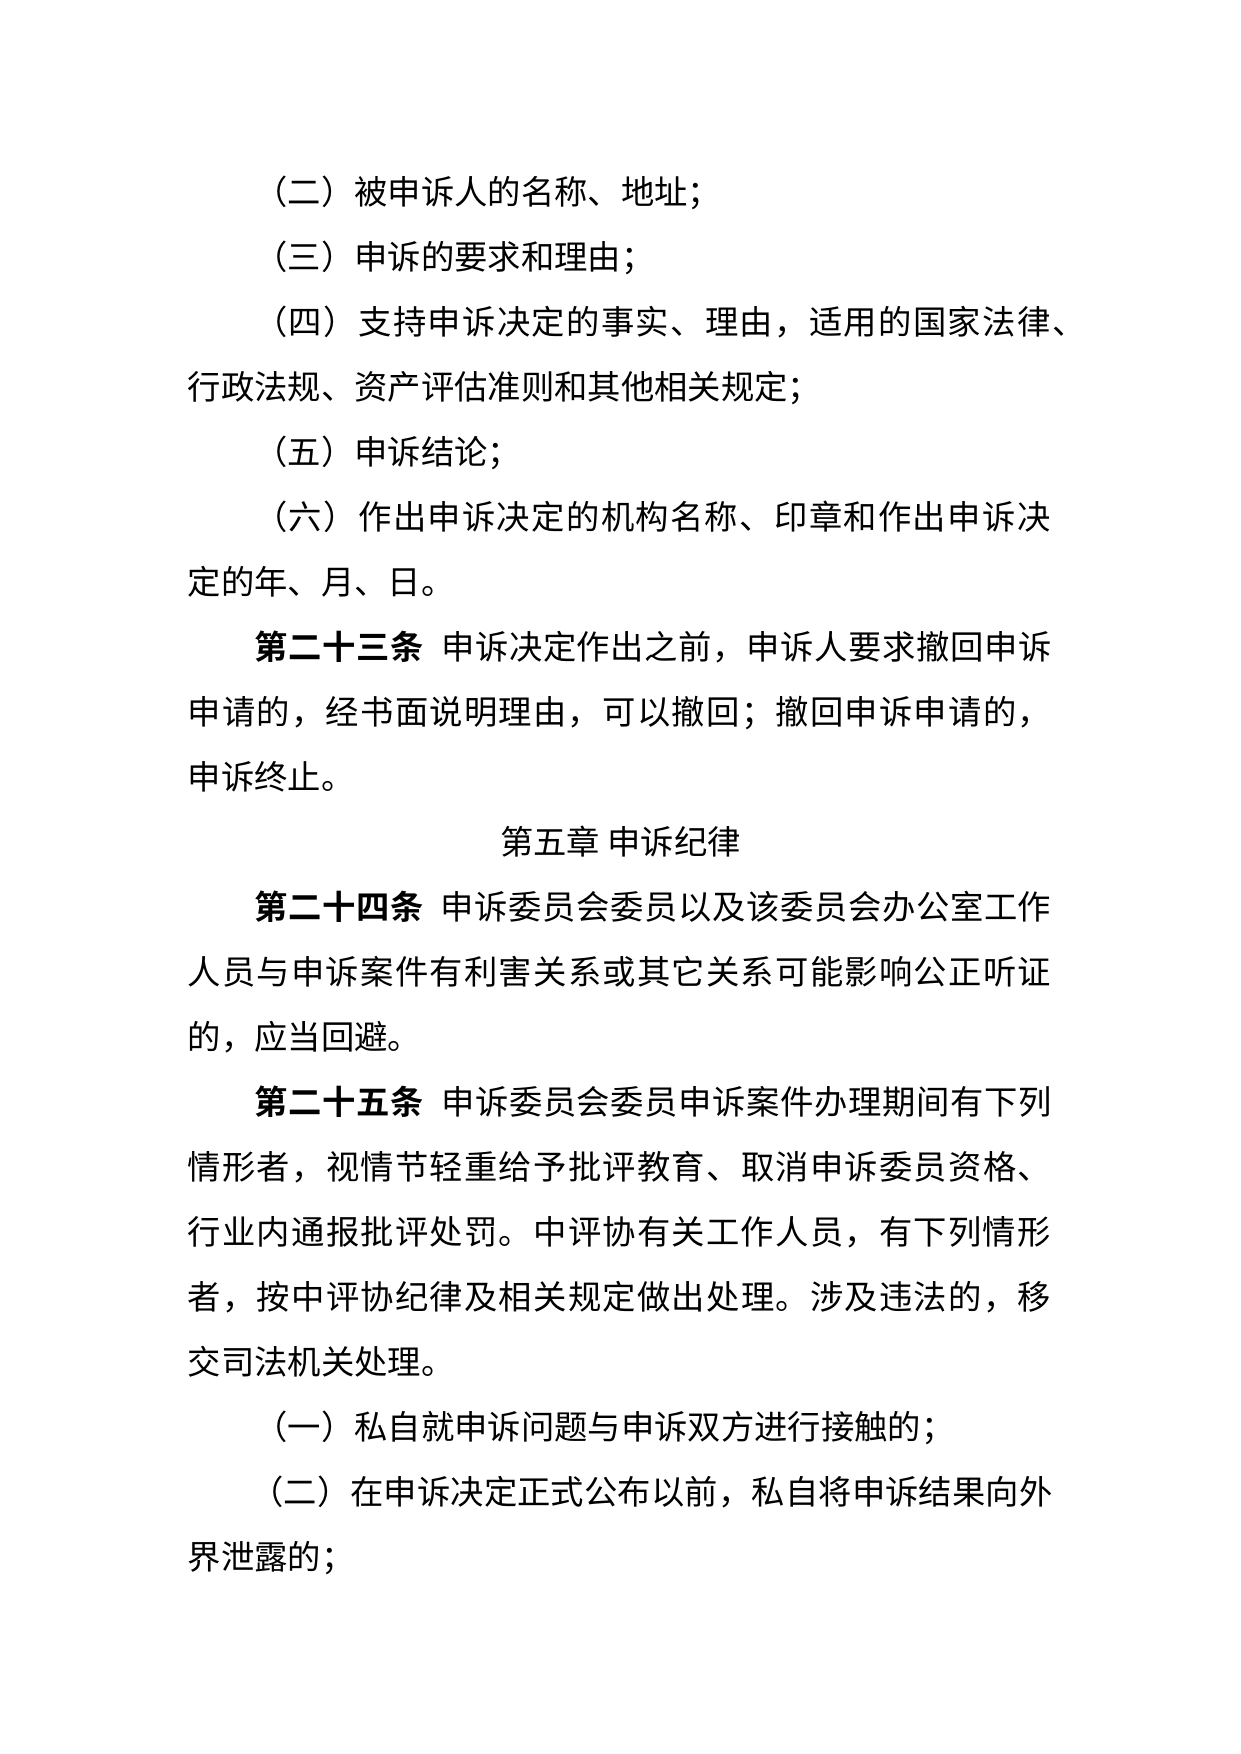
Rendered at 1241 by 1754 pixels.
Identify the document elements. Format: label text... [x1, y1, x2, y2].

text 第二十三条 申诉决定作出之前，申诉人要求撤回申诉申请的，经书面说明理由，可以撤回；撤回申诉申请的，申诉终止。 [187, 613, 1053, 808]
text （三）申诉的要求和理由； [187, 223, 1053, 288]
text （六）作出申诉决定的机构名称、印章和作出申诉决定的年、月、日。 [187, 483, 1053, 613]
text （二）在申诉决定正式公布以前，私自将申诉结果向外界泄露的； [187, 1458, 1053, 1588]
text （四）支持申诉决定的事实、理由，适用的国家法律、行政法规、资产评估准则和其他相关规定； [187, 288, 1053, 418]
text （一）私自就申诉问题与申诉双方进行接触的； [187, 1393, 1053, 1458]
text 第二十四条 申诉委员会委员以及该委员会办公室工作人员与申诉案件有利害关系或其它关系可能影响公正听证的，应当回避。 [187, 873, 1053, 1068]
text 第二十五条 申诉委员会委员申诉案件办理期间有下列情形者，视情节轻重给予批评教育、取消申诉委员资格、行业内通报批评处罚。中评协有关工作人员，有下列情形者，按中评协纪律及相关规定做出处理。涉及违法的，移交司法机关处理。 [187, 1068, 1053, 1393]
text （五）申诉结论； [187, 418, 1053, 483]
text （二）被申诉人的名称、地址； [187, 158, 1053, 223]
text 第五章 申诉纪律 [187, 808, 1053, 873]
